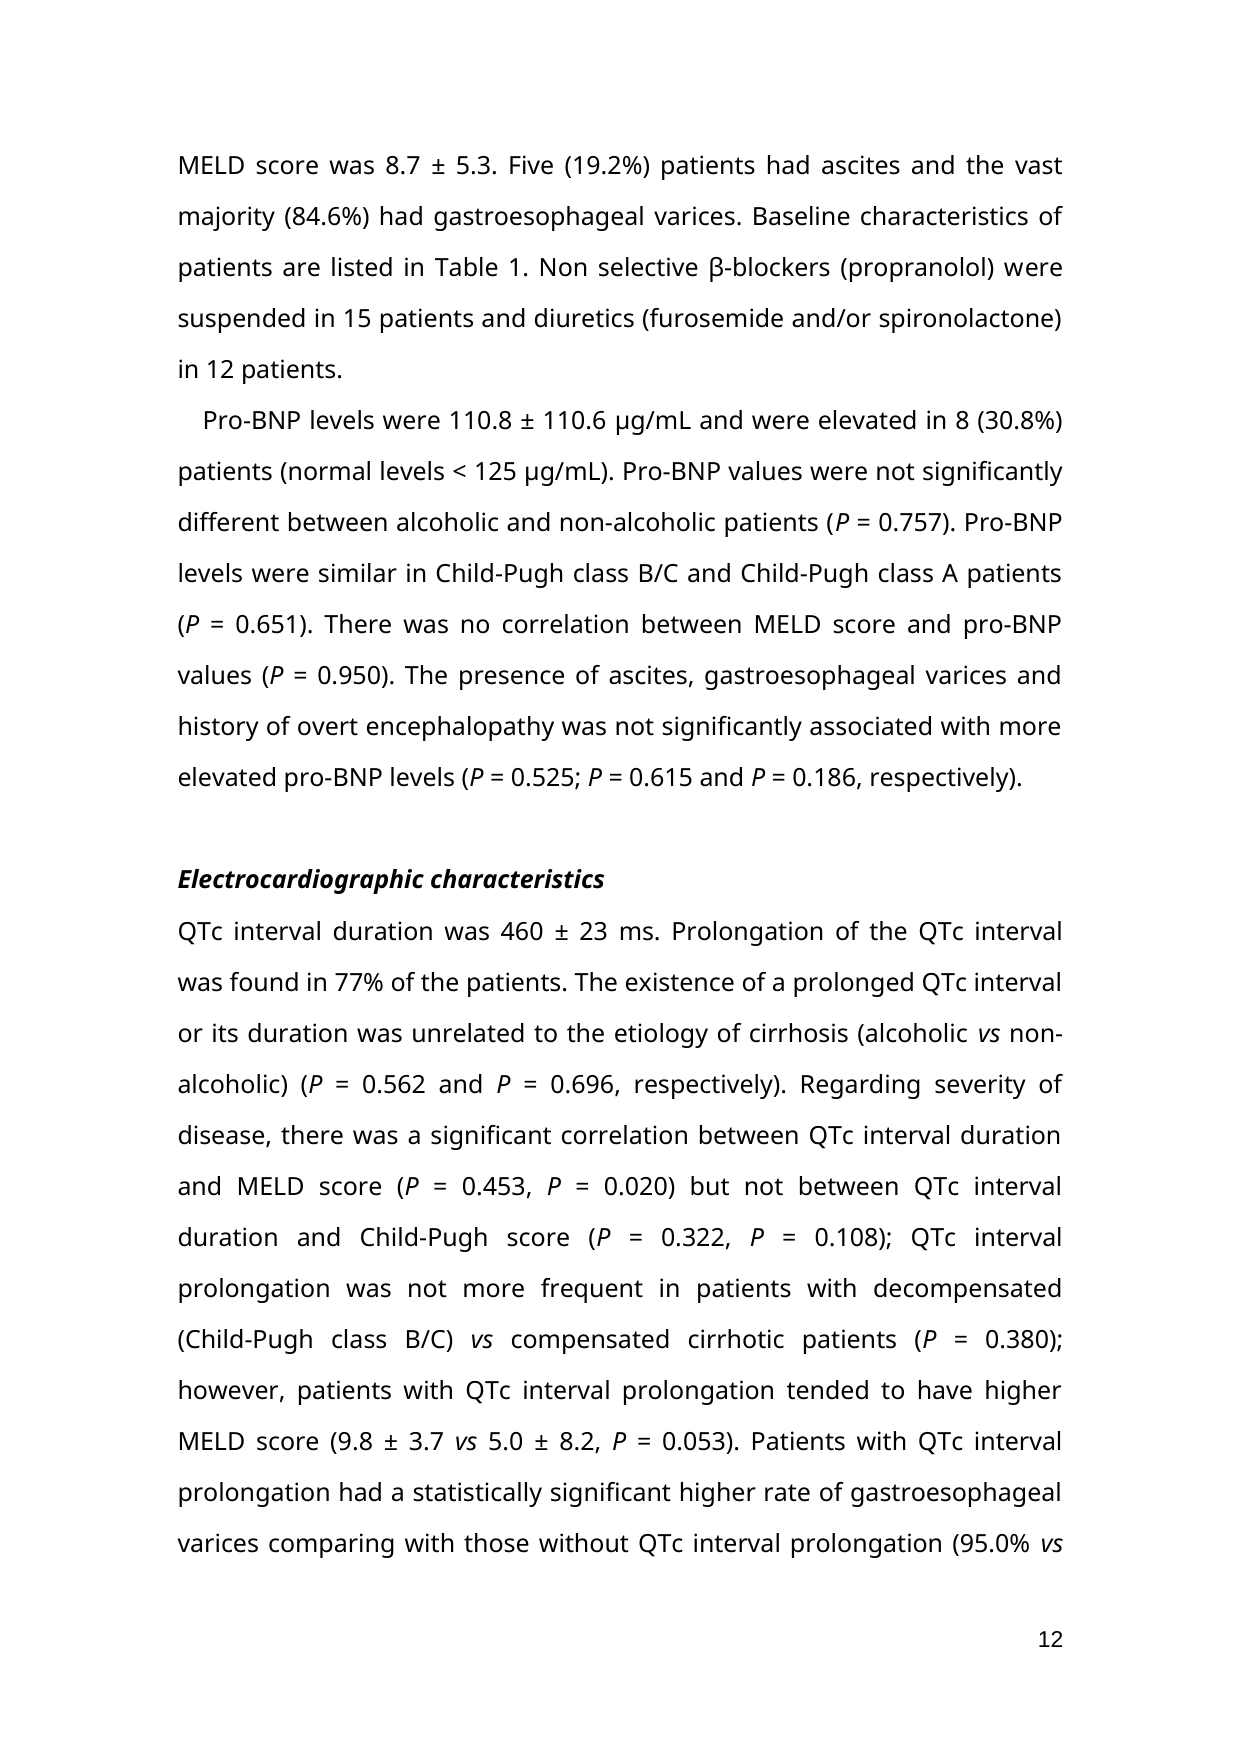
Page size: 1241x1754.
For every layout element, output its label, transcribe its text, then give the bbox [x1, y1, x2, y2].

text Electrocardiographic characteristics [177, 862, 1063, 896]
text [177, 913, 1063, 1560]
text Pro-BNP levels were 110.8 ± 110.6 µg/mL and were elevated in 8 (30.8%) patients (normal levels < 125 μg/mL). Pro-BNP values were not significantly different between alcoholic and non-alcoholic patients (P = 0.757). Pro-BNP levels were similar in Child-Pugh class B/C and Child-Pugh class A patients (P = 0.651). There was no correlation between MELD score and pro-BNP values (P = 0.950). The presence of ascites, gastroesophageal varices and history of overt encephalopathy was not significantly associated with more elevated pro-BNP levels (P = 0.525; P = 0.615 and P = 0.186, respectively). [177, 403, 1063, 794]
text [177, 148, 1063, 386]
